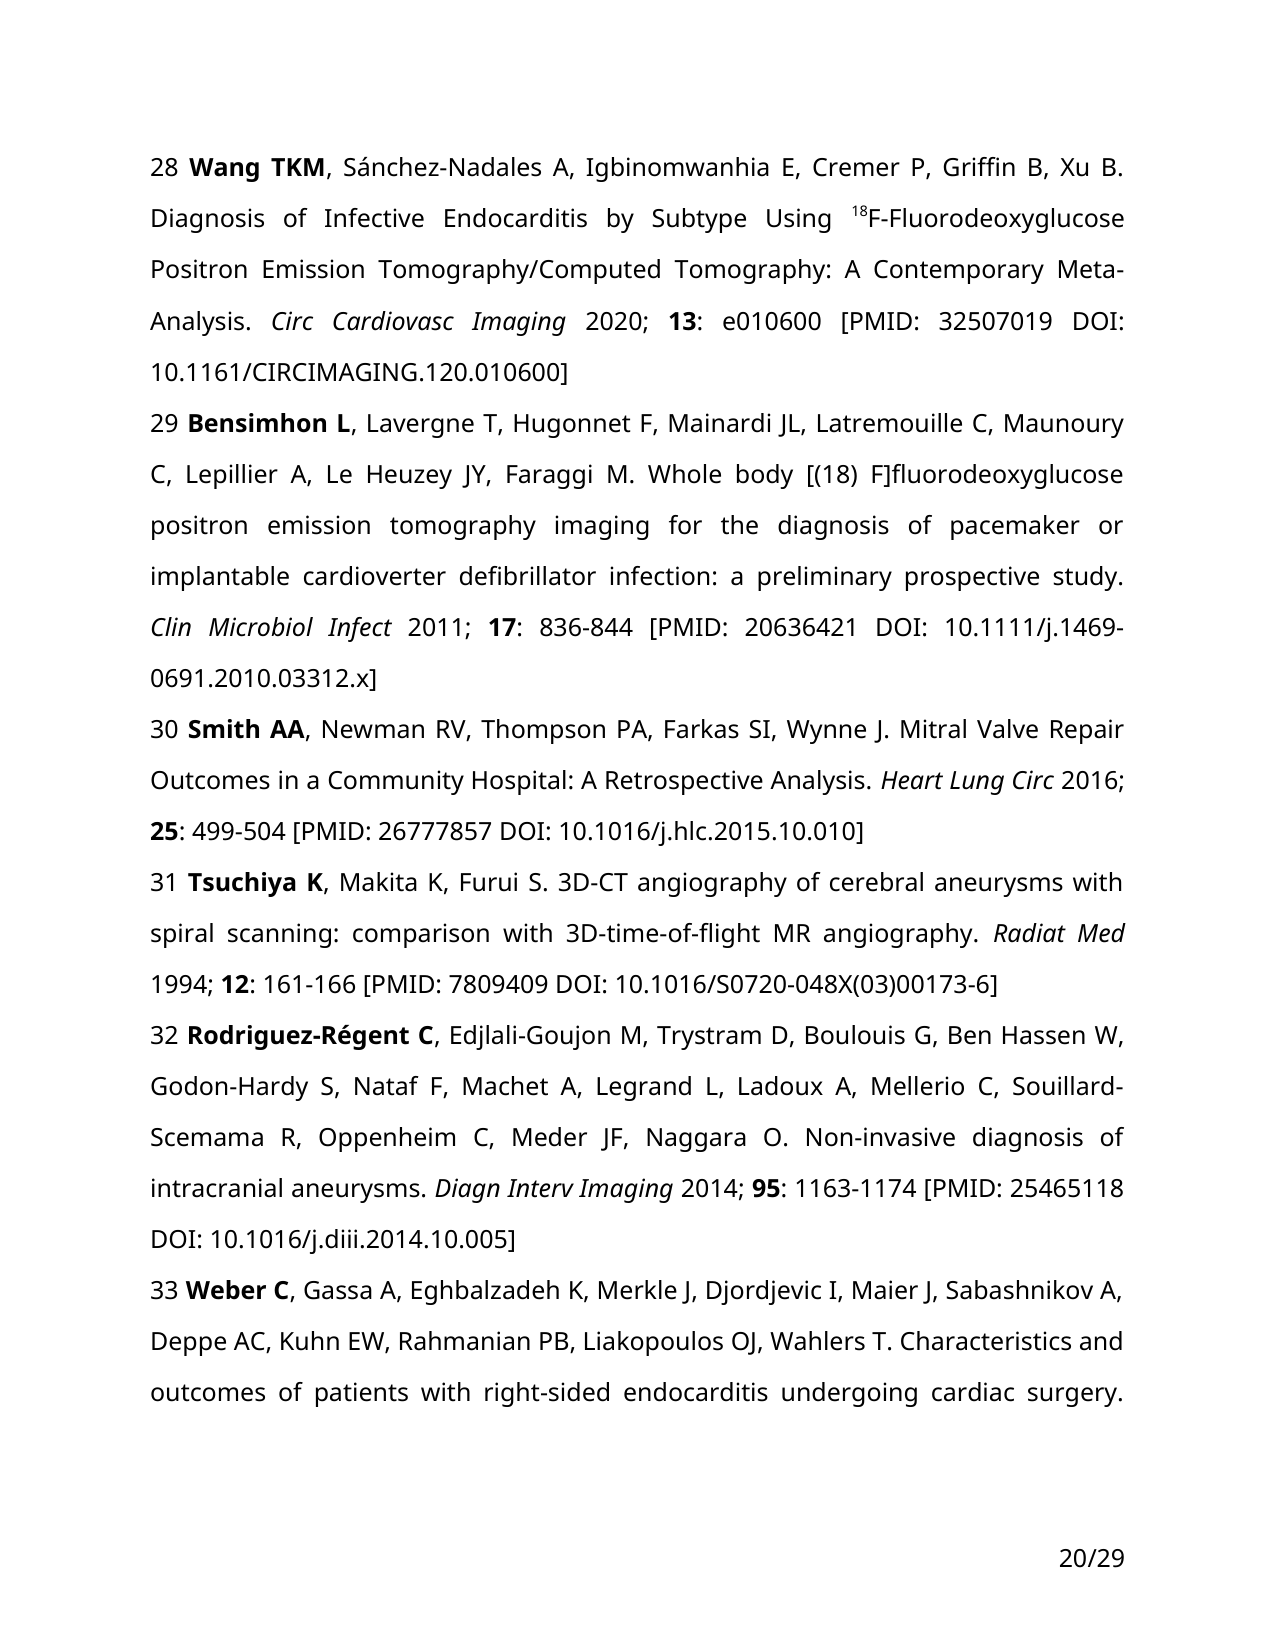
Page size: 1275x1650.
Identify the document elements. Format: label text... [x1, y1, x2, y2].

text 30 Smith AA, Newman RV, Thompson PA, Farkas SI, Wynne J. Mitral Valve Repair Outcomes in a Community Hospital: A Retrospective Analysis. Heart Lung Circ 2016; 25: 499-504 [PMID: 26777857 DOI: 10.1016/j.hlc.2015.10.010] [150, 711, 1125, 848]
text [150, 1273, 1125, 1409]
text 31 Tsuchiya K, Makita K, Furui S. 3D-CT angiography of cerebral aneurysms with spiral scanning: comparison with 3D-time-of-flight MR angiography. Radiat Med 1994; 12: 161-166 [PMID: 7809409 DOI: 10.1016/S0720-048X(03)00173-6] [150, 864, 1125, 1001]
text 32 Rodriguez-Régent C, Edjlali-Goujon M, Trystram D, Boulouis G, Ben Hassen W, Godon-Hardy S, Nataf F, Machet A, Legrand L, Ladoux A, Mellerio C, Souillard-Scemama R, Oppenheim C, Meder JF, Naggara O. Non-invasive diagnosis of intracranial aneurysms. Diagn Interv Imaging 2014; 95: 1163-1174 [PMID: 25465118 DOI: 10.1016/j.diii.2014.10.005] [150, 1018, 1125, 1256]
text 28 Wang TKM, Sánchez-Nadales A, Igbinomwanhia E, Cremer P, Griffin B, Xu B. Diagnosis of Infective Endocarditis by Subtype Using 18F-Fluorodeoxyglucose Positron Emission Tomography/Computed Tomography: A Contemporary Meta-Analysis. Circ Cardiovasc Imaging 2020; 13: e010600 [PMID: 32507019 DOI: 10.1161/CIRCIMAGING.120.010600] [150, 150, 1125, 388]
text 29 Bensimhon L, Lavergne T, Hugonnet F, Mainardi JL, Latremouille C, Maunoury C, Lepillier A, Le Heuzey JY, Faraggi M. Whole body [(18) F]fluorodeoxyglucose positron emission tomography imaging for the diagnosis of pacemaker or implantable cardioverter defibrillator infection: a preliminary prospective study. Clin Microbiol Infect 2011; 17: 836-844 [PMID: 20636421 DOI: 10.1111/j.1469-0691.2010.03312.x] [150, 405, 1125, 694]
